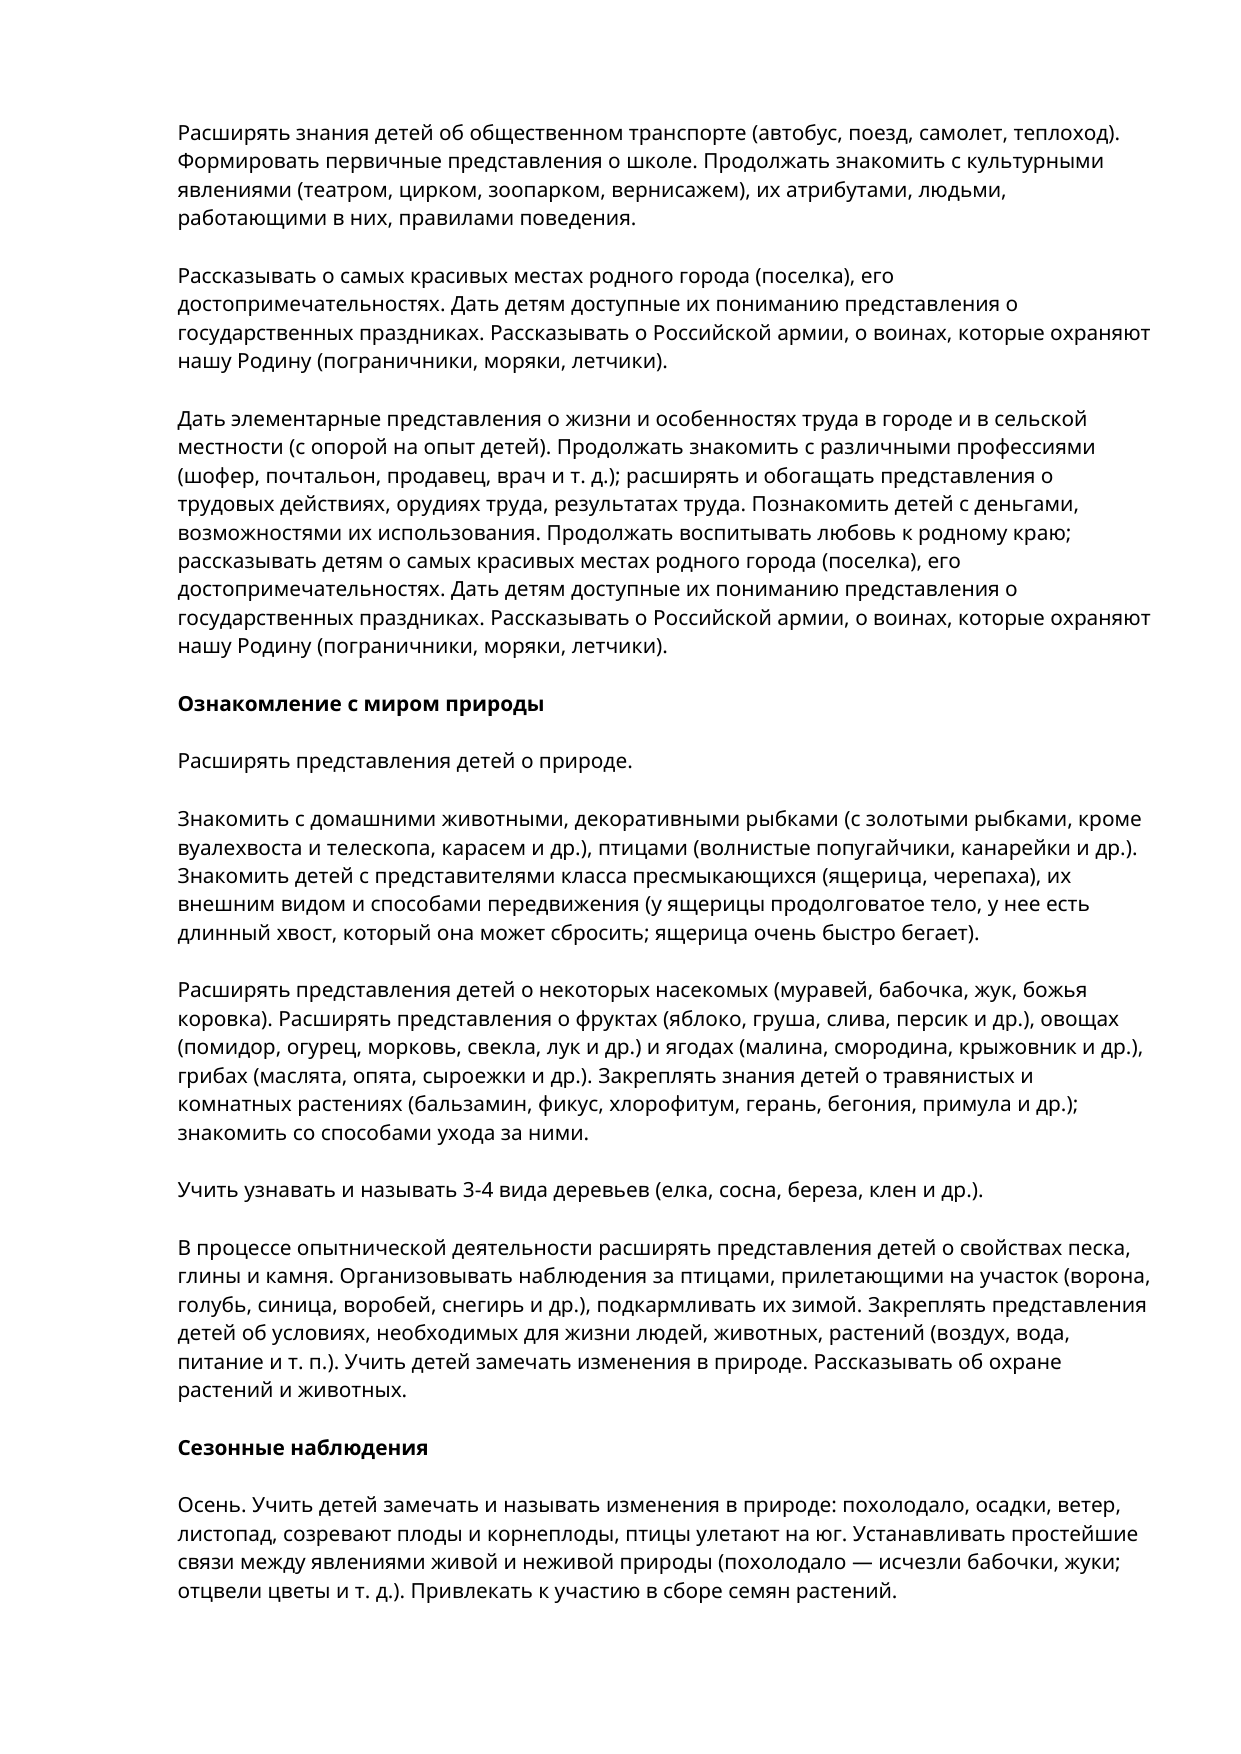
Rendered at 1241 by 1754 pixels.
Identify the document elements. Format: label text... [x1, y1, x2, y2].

text Сезонные наблюдения [177, 1433, 1152, 1461]
text Учить узнавать и называть 3-4 вида деревьев (елка, сосна, береза, клен и др.). [177, 1175, 1152, 1204]
text Осень. Учить детей замечать и называть изменения в природе: похолодало, осадки, ветер, листопад, созревают плоды и корнеплоды, птицы улетают на юг. Устанавливать простейшие связи между явлениями живой и неживой природы (похолодало — исчезли бабочки, жуки; отцвели цветы и т. д.). Привлекать к участию в сборе семян растений. [177, 1490, 1152, 1604]
text Расширять знания детей об общественном транспорте (автобус, поезд, самолет, теплоход). Формировать первичные представления о школе. Продолжать знакомить с культурными явлениями (театром, цирком, зоопарком, вернисажем), их атрибутами, людьми, работающими в них, правилами поведения. [177, 118, 1152, 232]
text Знакомить с домашними животными, декоративными рыбками (с золотыми рыбками, кроме вуалехвоста и телескопа, карасем и др.), птицами (волнистые попугайчики, канарейки и др.). Знакомить детей с представителями класса пресмыкающихся (ящерица, черепаха), их внешним видом и способами передвижения (у ящерицы продолговатое тело, у нее есть длинный хвост, который она может сбросить; ящерица очень быстро бегает). [177, 804, 1152, 946]
text В процессе опытнической деятельности расширять представления детей о свойствах песка, глины и камня. Организовывать наблюдения за птицами, прилетающими на участок (ворона, голубь, синица, воробей, снегирь и др.), подкармливать их зимой. Закреплять представления детей об условиях, необходимых для жизни людей, животных, растений (воздух, вода, питание и т. п.). Учить детей замечать изменения в природе. Рассказывать об охране растений и животных. [177, 1233, 1152, 1404]
text Дать элементарные представления о жизни и особенностях труда в городе и в сельской местности (с опорой на опыт детей). Продолжать знакомить с различными профессиями (шофер, почтальон, продавец, врач и т. д.); расширять и обогащать представления о трудовых действиях, орудиях труда, результатах труда. Познакомить детей с деньгами, возможностями их использования. Продолжать воспитывать любовь к родному краю; рассказывать детям о самых красивых местах родного города (поселка), его достопримечательностях. Дать детям доступные их пониманию представления о государственных праздниках. Рассказывать о Российской армии, о воинах, которые охраняют нашу Родину (пограничники, моряки, летчики). [177, 404, 1152, 660]
text Ознакомление с миром природы [177, 689, 1152, 717]
text Расширять представления детей о природе. [177, 747, 1152, 775]
text Расширять представления детей о некоторых насекомых (муравей, бабочка, жук, божья коровка). Расширять представления о фруктах (яблоко, груша, слива, персик и др.), овощах (помидор, огурец, морковь, свекла, лук и др.) и ягодах (малина, смородина, крыжовник и др.), грибах (маслята, опята, сыроежки и др.). Закреплять знания детей о травянистых и комнатных растениях (бальзамин, фикус, хлорофитум, герань, бегония, примула и др.); знакомить со способами ухода за ними. [177, 976, 1152, 1146]
text Рассказывать о самых красивых местах родного города (поселка), его достопримечательностях. Дать детям доступные их пониманию представления о государственных праздниках. Рассказывать о Российской армии, о воинах, которые охраняют нашу Родину (пограничники, моряки, летчики). [177, 261, 1152, 375]
